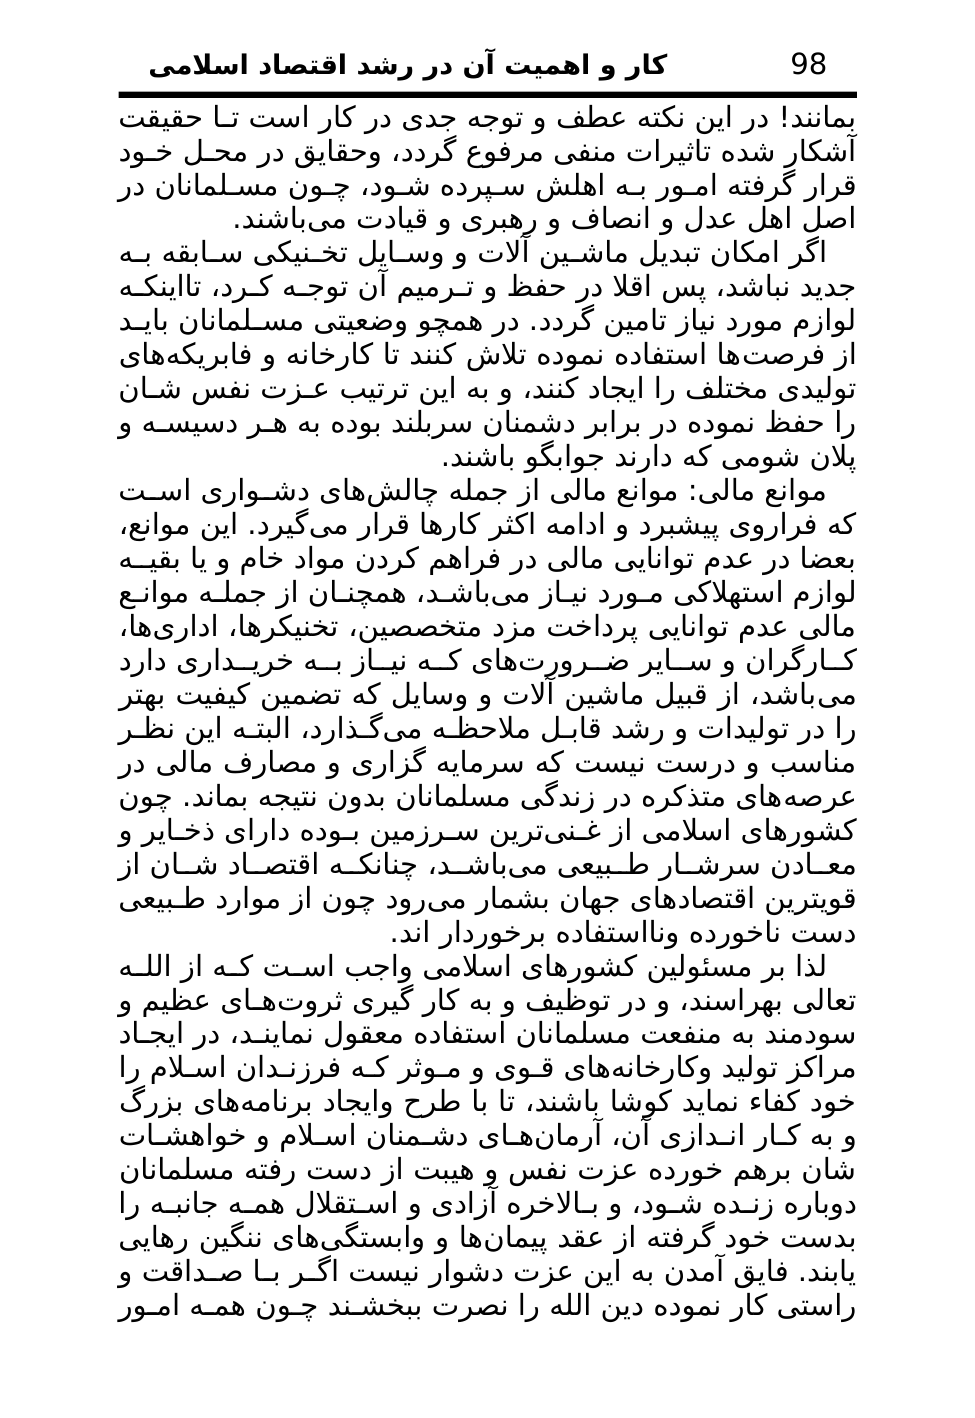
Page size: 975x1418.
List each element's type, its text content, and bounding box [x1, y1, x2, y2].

text موانع مالی: موانع مالی از جمله چالش‌های دشواری است که فراروی پیشبرد و ادامه اکثر کارها قرار می‌گیرد. این موانع، بعضا در عدم توانایی مالی در فراهم کردن مواد خام و یا بقیه لوازم استهلاکی مورد نیاز می‌باشد، همچنان از جمله موانع مالی عدم توانایی پرداخت مزد متخصصین، تخنیکرها، اداری‌ها، کارگران و سایر ضرورت‌های که نیاز به خریداری دارد می‌باشد، از قبیل ماشین آلات و وسایل که تضمین کیفیت بهتر را در تولیدات و رشد قابل ملاحظه می‌گذارد، البته این نظر مناسب و درست نیست که سرمایه گزاری و مصارف مالی در عرصه‌های متذکره در زندگی مسلمانان بدون نتیجه بماند. چون کشورهای اسلامی از غنی‌ترین سرزمین بوده دارای ذخایر و معادن سرشار طبیعی می‌باشد، چنانکه اقتصاد شان از قویترین اقتصاد‌های جهان بشمار می‌رود چون از موارد طبیعی دست ناخورده ونااستفاده برخوردار اند. [118, 473, 857, 949]
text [118, 949, 857, 1322]
text اگر امکان تبدیل ماشین آلات و وسایل تخنیکی سابقه به جدید نباشد، پس اقلا در حفظ و ترمیم آن توجه کرد، تااینکه لوازم مورد نیاز تامین گردد. در همچو وضعیتی مسلمانان باید از فرصت‌ها استفاده نموده تلاش کنند تا کارخانه و فابریکه‌های تولیدی مختلف را ایجاد کنند، و به این ترتیب عزت نفس شان را حفظ نموده در برابر دشمنان سربلند بوده به هر دسیسه و پلان شومی که دارند جوابگو باشند. [118, 236, 857, 473]
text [118, 100, 857, 236]
